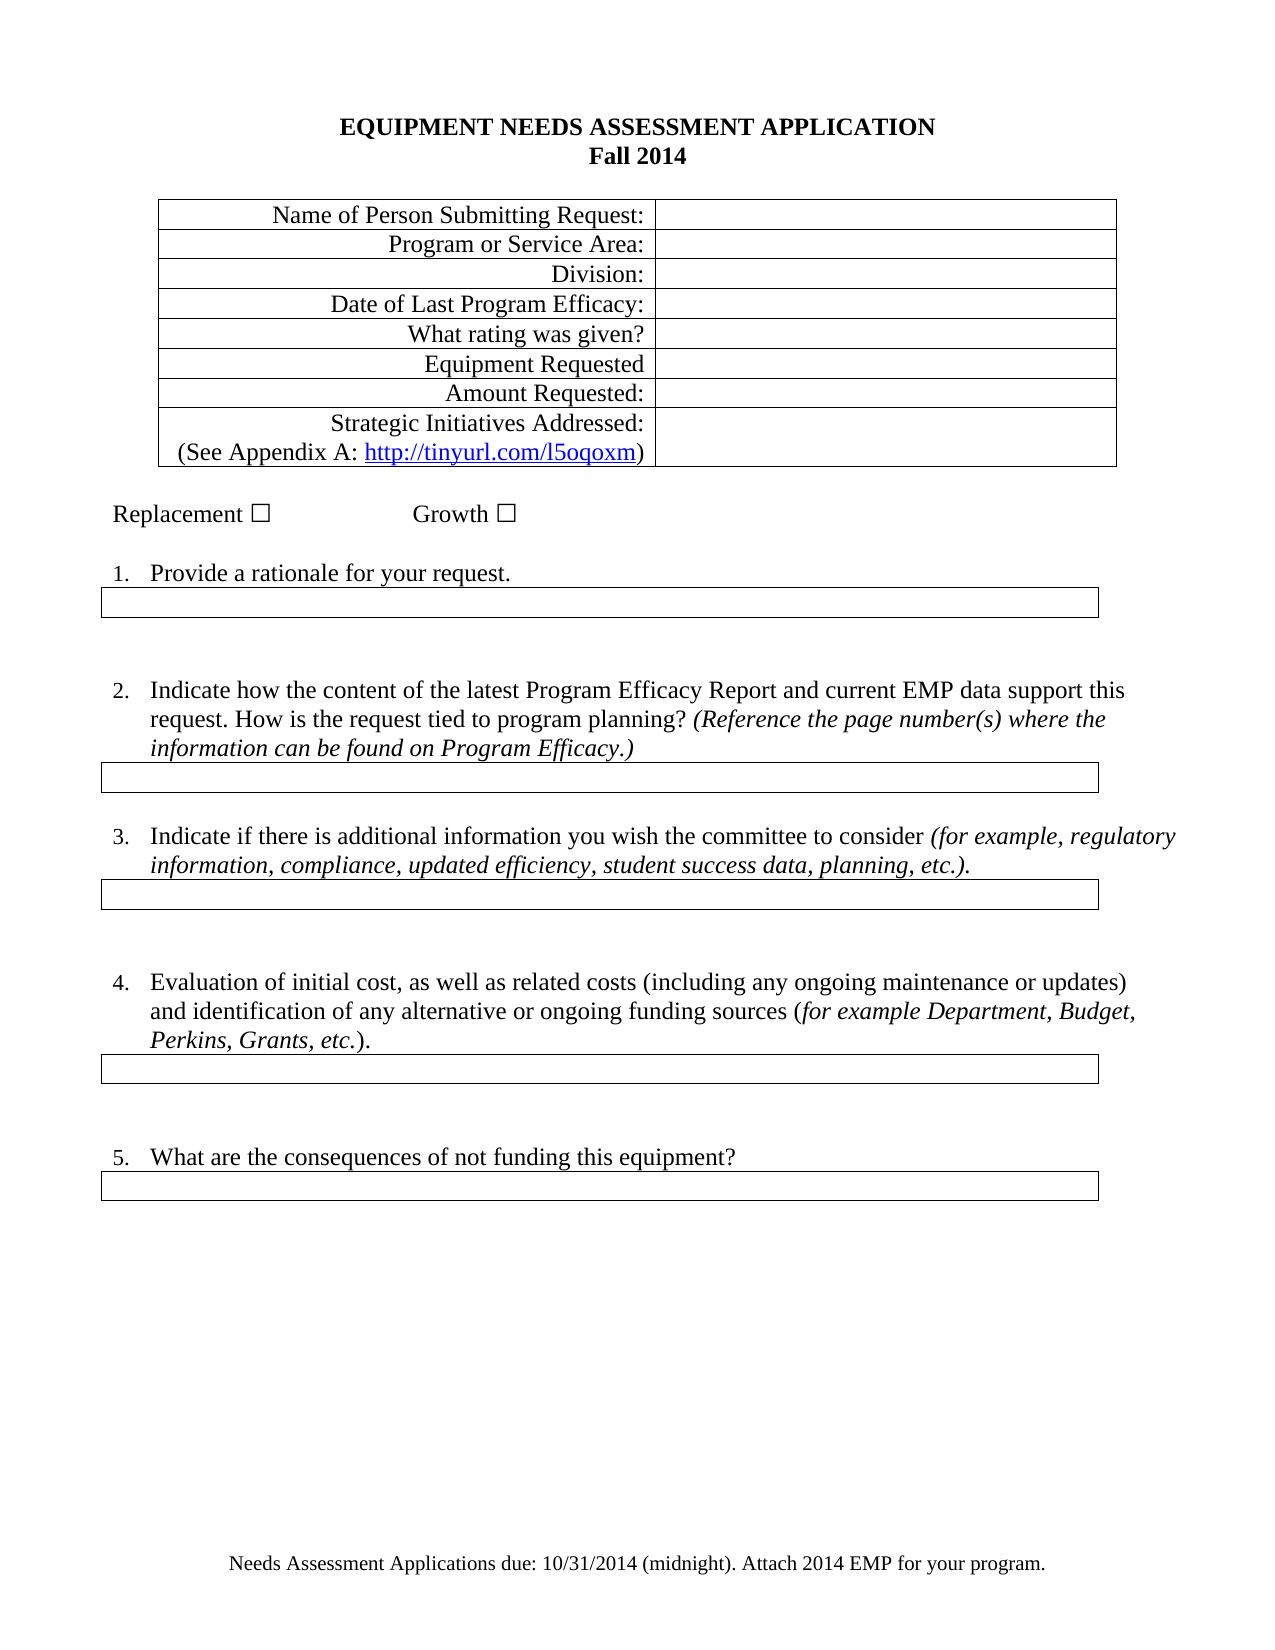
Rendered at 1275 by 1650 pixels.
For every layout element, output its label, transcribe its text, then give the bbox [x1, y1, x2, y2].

list Indicate if there is additional information you wish the committee to consider (for example, regulatory information, compliance, updated efficiency, student success data, planning, etc.). [112, 821, 1191, 879]
table_cell Date of Last Program Efficacy: [159, 289, 655, 318]
table_cell Equipment Requested [159, 349, 655, 377]
table_header [102, 588, 1098, 617]
table_cell Program or Service Area: [159, 230, 655, 258]
text Replacement ☐ Growth ☐ [112, 496, 1162, 530]
table_cell [656, 379, 1116, 407]
list Indicate how the content of the latest Program Efficacy Report and current EMP data support this request. How is the request tied to program planning? (Reference the page number(s) where the information can be found on Program Efficacy.) [112, 676, 1162, 762]
table_cell [656, 259, 1116, 288]
table_header [102, 1172, 1098, 1200]
table_cell [656, 349, 1116, 377]
table_cell [656, 408, 1116, 466]
table_cell What rating was given? [159, 319, 655, 348]
table_cell [656, 319, 1116, 348]
list Provide a rationale for your request. [112, 558, 1162, 587]
table_header [102, 763, 1098, 792]
text EQUIPMENT NEEDS ASSESSMENT APPLICATION [112, 112, 1162, 141]
table_cell Division: [159, 259, 655, 288]
table_cell Strategic Initiatives Addressed: (See Appendix A: http://tinyurl.com/l5oqoxm) [159, 408, 655, 466]
table_header [102, 880, 1098, 909]
list Evaluation of initial cost, as well as related costs (including any ongoing maintenance or updates) and identification of any alternative or ongoing funding sources (for example Department, Budget, Perkins, Grants, etc.). [112, 967, 1162, 1053]
list What are the consequences of not funding this equipment? [112, 1142, 1162, 1171]
table_header [102, 1055, 1098, 1083]
text Fall 2014 [112, 141, 1162, 170]
table_header Name of Person Submitting Request: [159, 200, 655, 228]
table_header [656, 200, 1116, 228]
table_cell Amount Requested: [159, 379, 655, 407]
table_cell [656, 289, 1116, 318]
table_cell [656, 230, 1116, 258]
